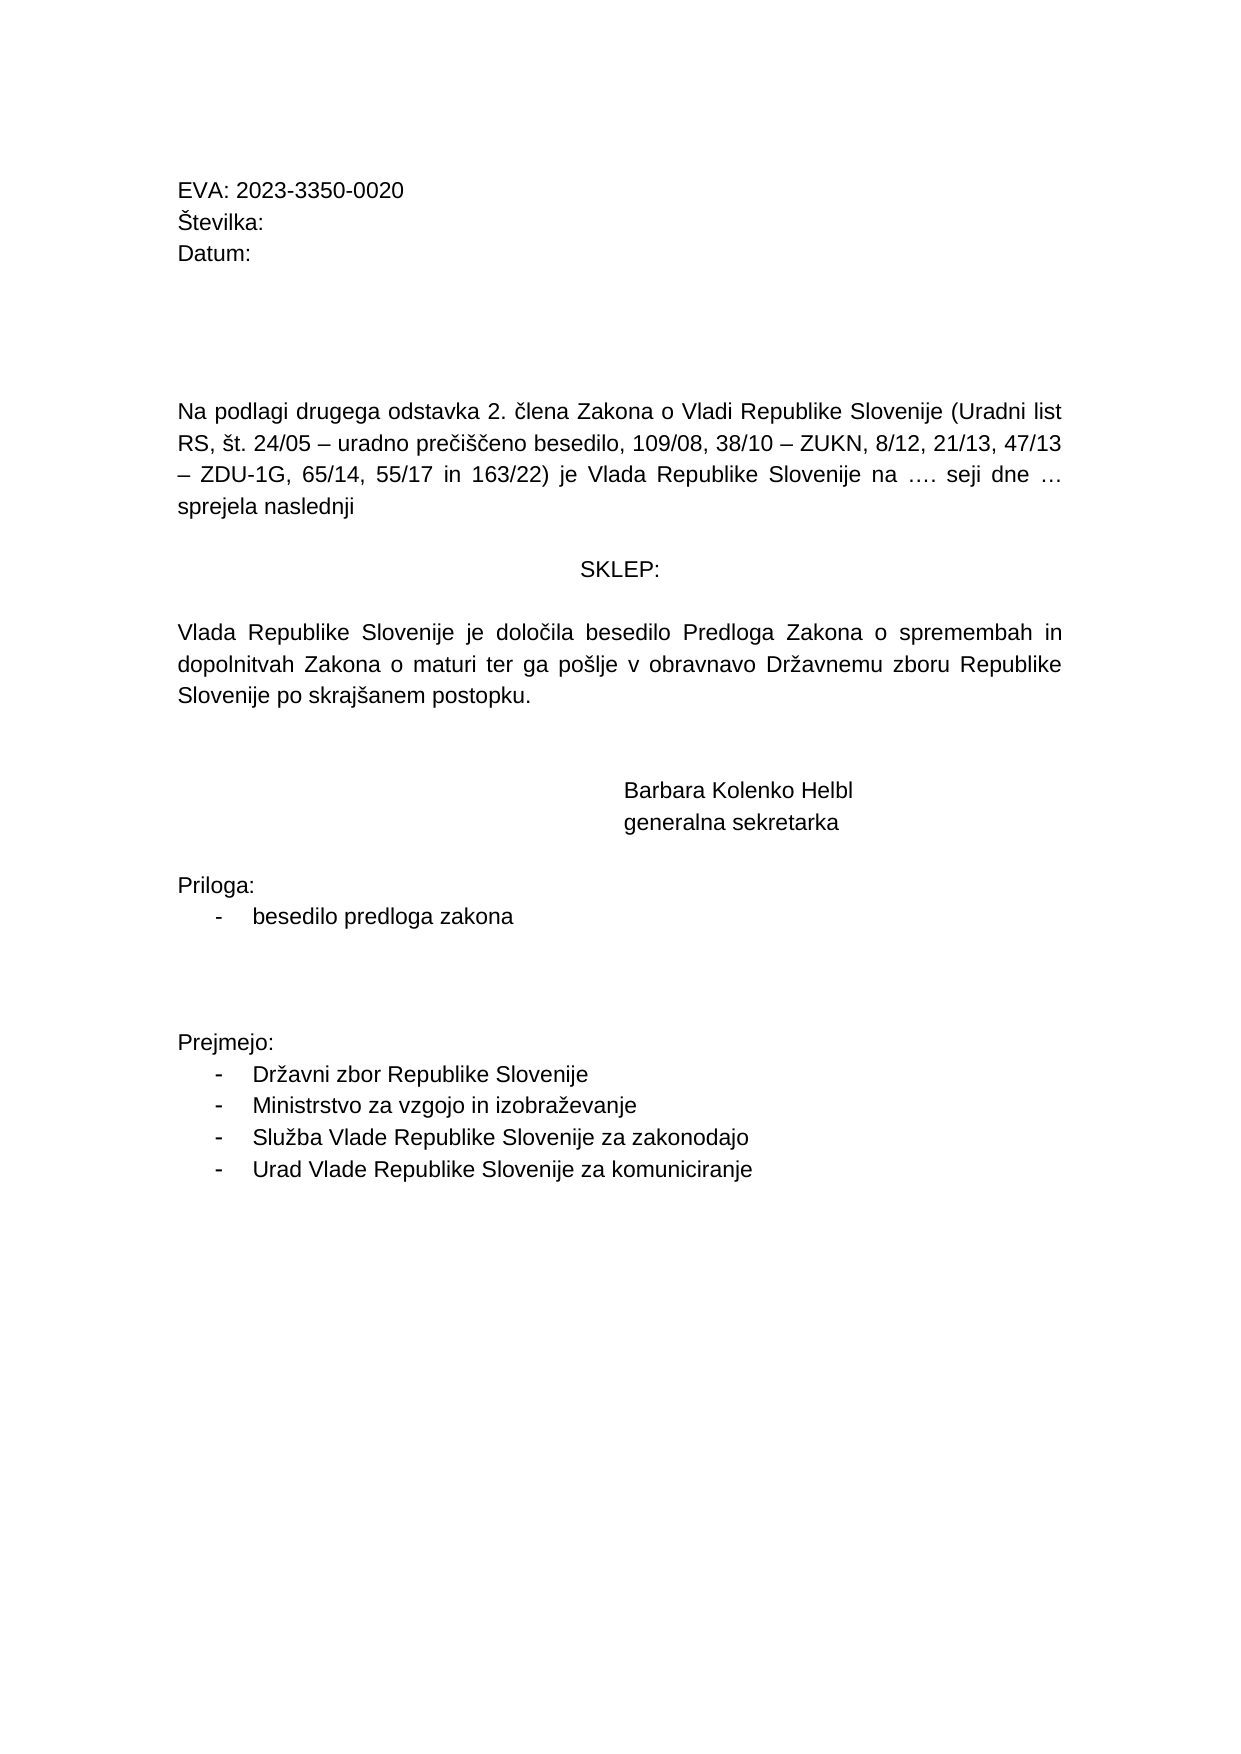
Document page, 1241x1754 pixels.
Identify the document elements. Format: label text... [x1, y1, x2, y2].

text Številka: [177, 209, 1063, 235]
text Na podlagi drugega odstavka 2. člena Zakona o Vladi Republike Slovenije (Uradni list RS, št. 24/05 – uradno prečiščeno besedilo, 109/08, 38/10 – ZUKN, 8/12, 21/13, 47/13 – ZDU-1G, 65/14, 55/17 in 163/22) je Vlada Republike Slovenije na …. seji dne … sprejela naslednji [177, 398, 1063, 519]
list besedilo predloga zakona [215, 903, 1063, 929]
text Priloga: [177, 872, 1063, 898]
list Urad Vlade Republike Slovenije za komuniciranje [215, 1156, 1063, 1182]
text Barbara Kolenko Helbl [177, 777, 1063, 803]
text Vlada Republike Slovenije je določila besedilo Predloga Zakona o spremembah in dopolnitvah Zakona o maturi ter ga pošlje v obravnavo Državnemu zboru Republike Slovenije po skrajšanem postopku. [177, 619, 1063, 708]
list Ministrstvo za vzgojo in izobraževanje [215, 1092, 1063, 1119]
text EVA: 2023-3350-0020 [177, 177, 1063, 203]
list Služba Vlade Republike Slovenije za zakonodajo [215, 1124, 1063, 1150]
list Državni zbor Republike Slovenije [215, 1061, 1063, 1087]
text generalna sekretarka [177, 808, 1063, 835]
text Prejmejo: [177, 1029, 1063, 1056]
text SKLEP: [177, 556, 1063, 582]
text Datum: [177, 240, 1063, 267]
